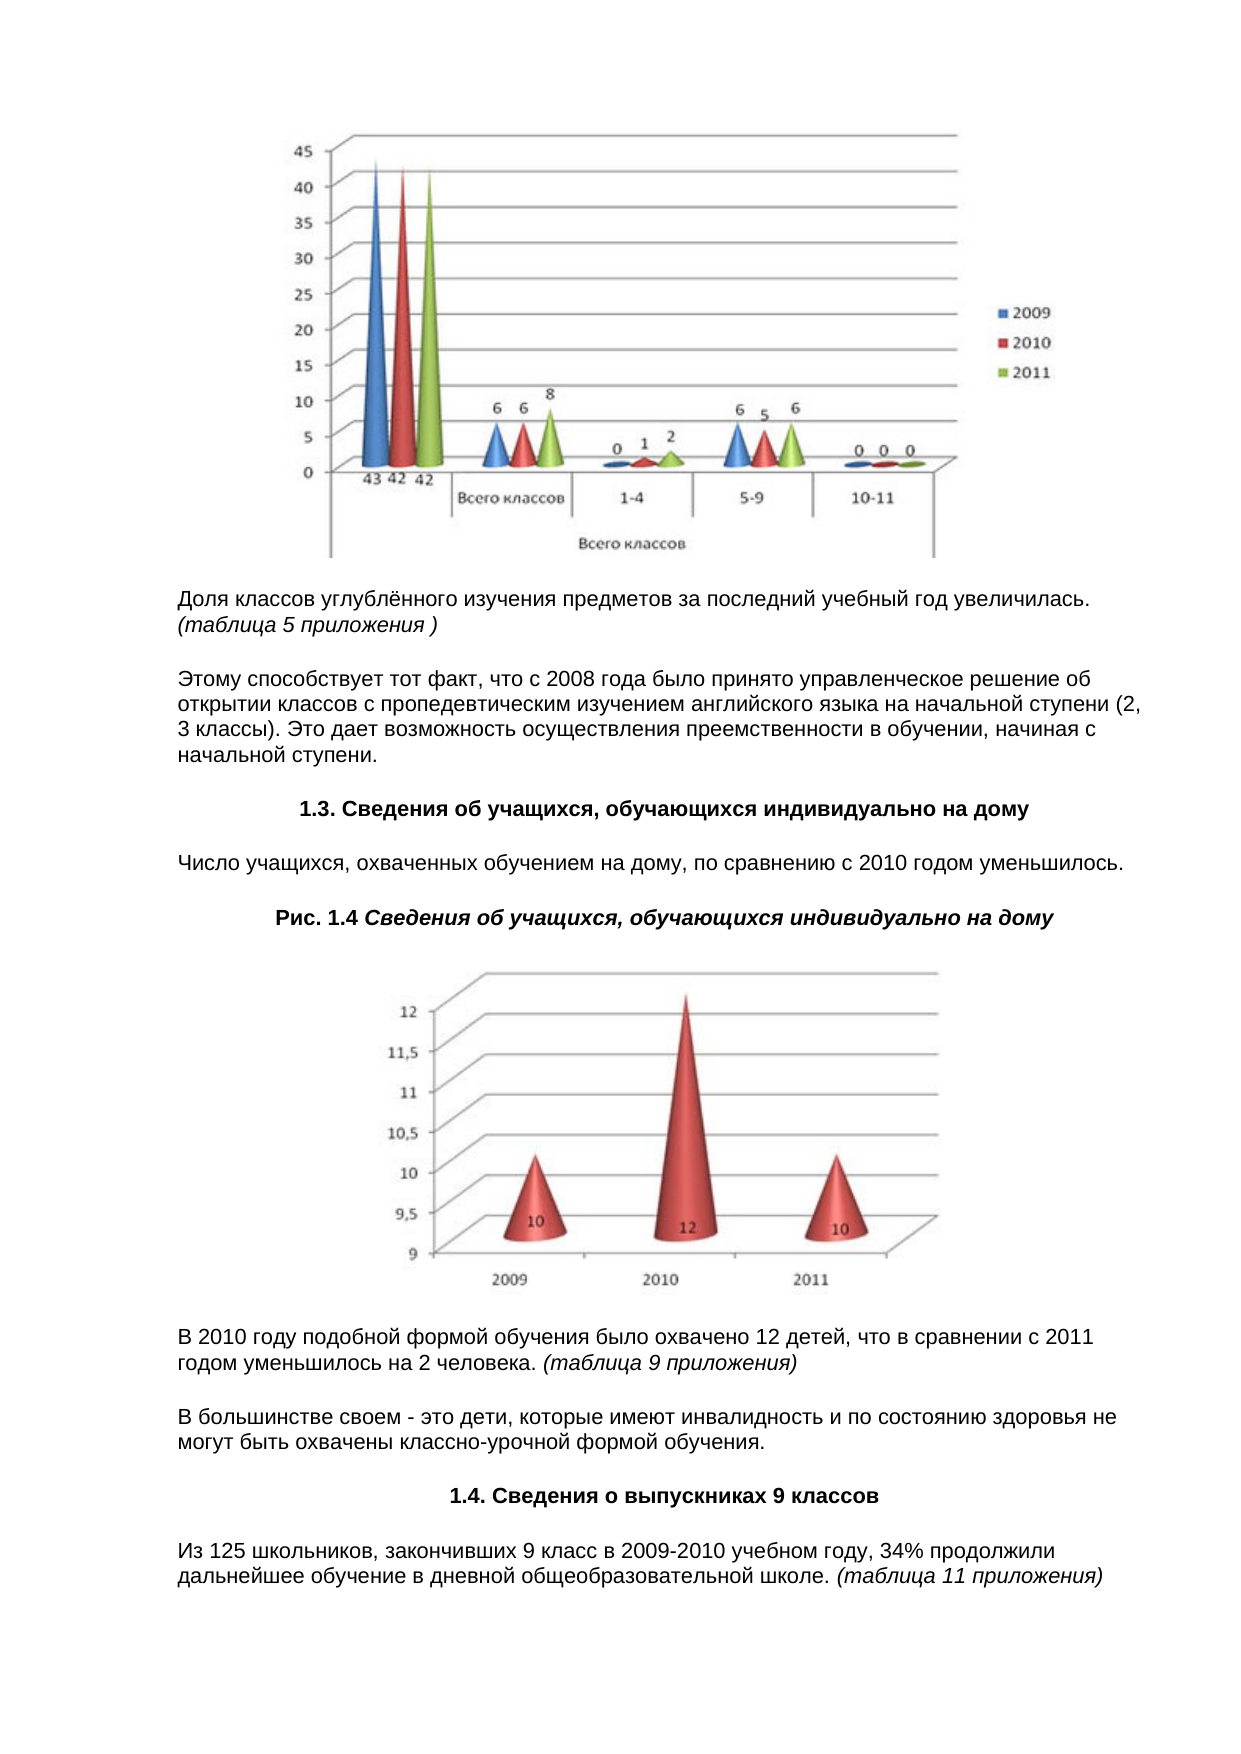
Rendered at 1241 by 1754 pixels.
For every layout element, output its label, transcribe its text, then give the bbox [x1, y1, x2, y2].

text В 2010 году подобной формой обучения было охвачено 12 детей, что в сравнении с 2011 годом уменьшилось на 2 человека. (таблица 9 приложения) [177, 1324, 1152, 1374]
picture [366, 959, 963, 1295]
text В большинстве своем - это дети, которые имеют инвалидность и по состоянию здоровья не могут быть охвачены классно-урочной формой обучения. [177, 1404, 1152, 1454]
text Доля классов углублённого изучения предметов за последний учебный год увеличилась. (таблица 5 приложения ) [177, 586, 1152, 637]
picture [273, 118, 1055, 558]
text Из 125 школьников, закончивших 9 класс в 2009-2010 учебном году, 34% продолжили дальнейшее обучение в дневной общеобразовательной школе. (таблица 11 приложения) [177, 1538, 1152, 1588]
text 1.4. Сведения о выпускниках 9 классов [177, 1483, 1152, 1508]
text Рис. 1.4 Сведения об учащихся, обучающихся индивидуально на дому [177, 905, 1152, 930]
text Этому способствует тот факт, что с 2008 года было принято управленческое решение об открытии классов с пропедевтическим изучением английского языка на начальной ступени (2, 3 классы). Это дает возможность осуществления преемственности в обучении, начиная с начальной ступени. [177, 666, 1152, 767]
text Число учащихся, охваченных обучением на дому, по сравнению с 2010 годом уменьшилось. [177, 850, 1152, 876]
text 1.3. Сведения об учащихся, обучающихся индивидуально на дому [177, 796, 1152, 821]
